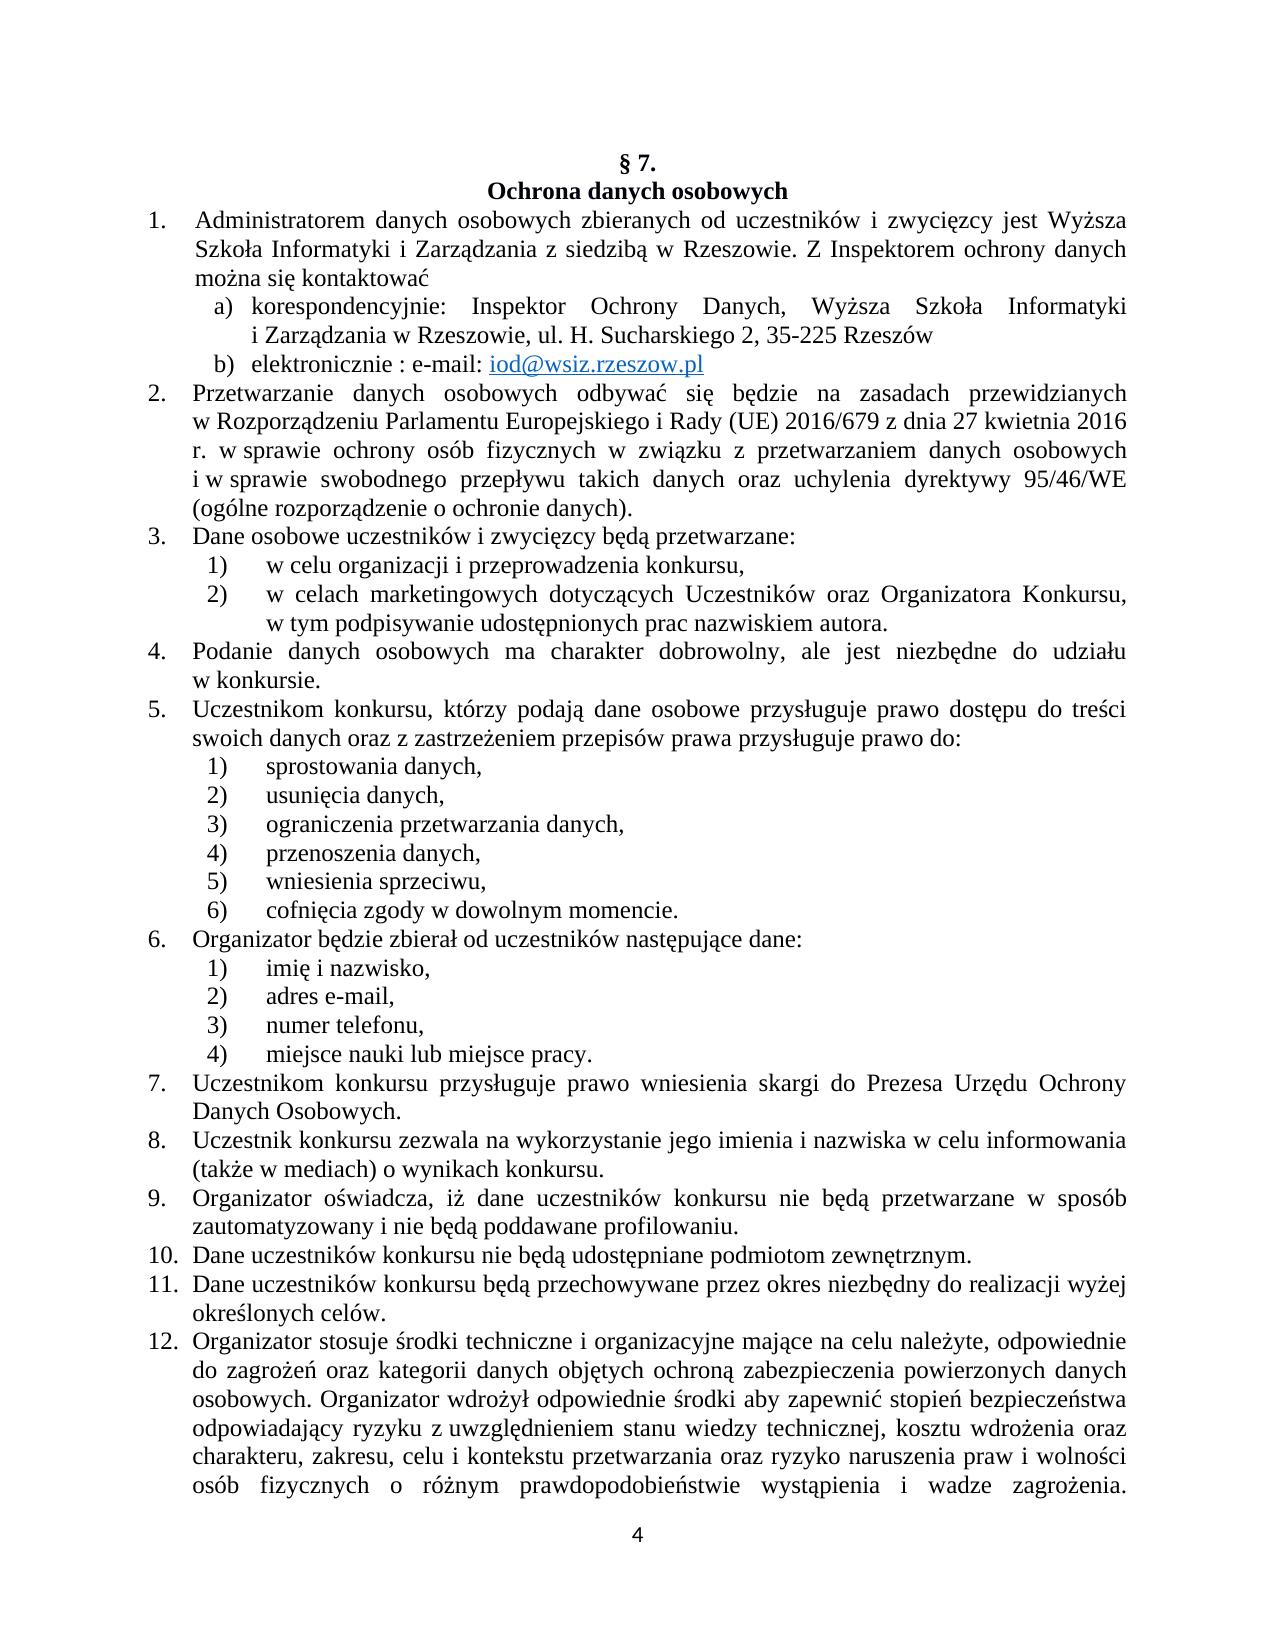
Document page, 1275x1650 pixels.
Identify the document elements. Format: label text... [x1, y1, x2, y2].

list Podanie danych osobowych ma charakter dobrowolny, ale jest niezbędne do udziału w konkursie. [148, 636, 1127, 694]
list Uczestnikom konkursu, którzy podają dane osobowe przysługuje prawo dostępu do treści swoich danych oraz z zastrzeżeniem przepisów prawa przysługuje prawo do: [148, 694, 1127, 751]
list numer telefonu, [207, 1010, 1127, 1039]
list przenoszenia danych, [207, 838, 1127, 866]
list Dane osobowe uczestników i zwycięzcy będą przetwarzane: [148, 521, 1127, 550]
list sprostowania danych, [207, 751, 1127, 780]
list miejsce nauki lub miejsce pracy. [207, 1039, 1127, 1068]
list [148, 1326, 1127, 1499]
list Administratorem danych osobowych zbieranych od uczestników i zwycięzcy jest Wyższa Szkoła Informatyki i Zarządzania z siedzibą w Rzeszowie. Z Inspektorem ochrony danych można się kontaktować [148, 205, 1127, 291]
list Ochrona danych osobowych [148, 176, 1127, 205]
list Dane uczestników konkursu będą przechowywane przez okres niezbędny do realizacji wyżej określonych celów. [148, 1269, 1127, 1326]
list wniesienia sprzeciwu, [207, 866, 1127, 895]
list Dane uczestników konkursu nie będą udostępniane podmiotom zewnętrznym. [148, 1240, 1127, 1269]
list elektronicznie : e-mail: iod@wsiz.rzeszow.pl [213, 349, 1127, 378]
list usunięcia danych, [207, 780, 1127, 809]
list Uczestnik konkursu zezwala na wykorzystanie jego imienia i nazwiska w celu informowania (także w mediach) o wynikach konkursu. [148, 1125, 1127, 1183]
list imię i nazwisko, [207, 953, 1127, 981]
list w celu organizacji i przeprowadzenia konkursu, [207, 550, 1127, 579]
list cofnięcia zgody w dowolnym momencie. [207, 895, 1127, 924]
list ograniczenia przetwarzania danych, [207, 809, 1127, 838]
list Przetwarzanie danych osobowych odbywać się będzie na zasadach przewidzianych w Rozporządzeniu Parlamentu Europejskiego i Rady (UE) 2016/679 z dnia 27 kwietnia 2016 r. w sprawie ochrony osób fizycznych w związku z przetwarzaniem danych osobowych i w sprawie swobodnego przepływu takich danych oraz uchylenia dyrektywy 95/46/WE (ogólne rozporządzenie o ochronie danych). [148, 378, 1127, 521]
list Uczestnikom konkursu przysługuje prawo wniesienia skargi do Prezesa Urzędu Ochrony Danych Osobowych. [148, 1068, 1127, 1125]
list Organizator będzie zbierał od uczestników następujące dane: [148, 924, 1127, 953]
list Organizator oświadcza, iż dane uczestników konkursu nie będą przetwarzane w sposób zautomatyzowany i nie będą poddawane profilowaniu. [148, 1183, 1127, 1240]
list w celach marketingowych dotyczących Uczestników oraz Organizatora Konkursu, w tym podpisywanie udostępnionych prac nazwiskiem autora. [207, 579, 1127, 636]
list § 7. [148, 148, 1127, 176]
list adres e-mail, [207, 981, 1127, 1010]
list korespondencyjnie: Inspektor Ochrony Danych, Wyższa Szkoła Informatyki i Zarządzania w Rzeszowie, ul. H. Sucharskiego 2, 35-225 Rzeszów [213, 291, 1127, 349]
